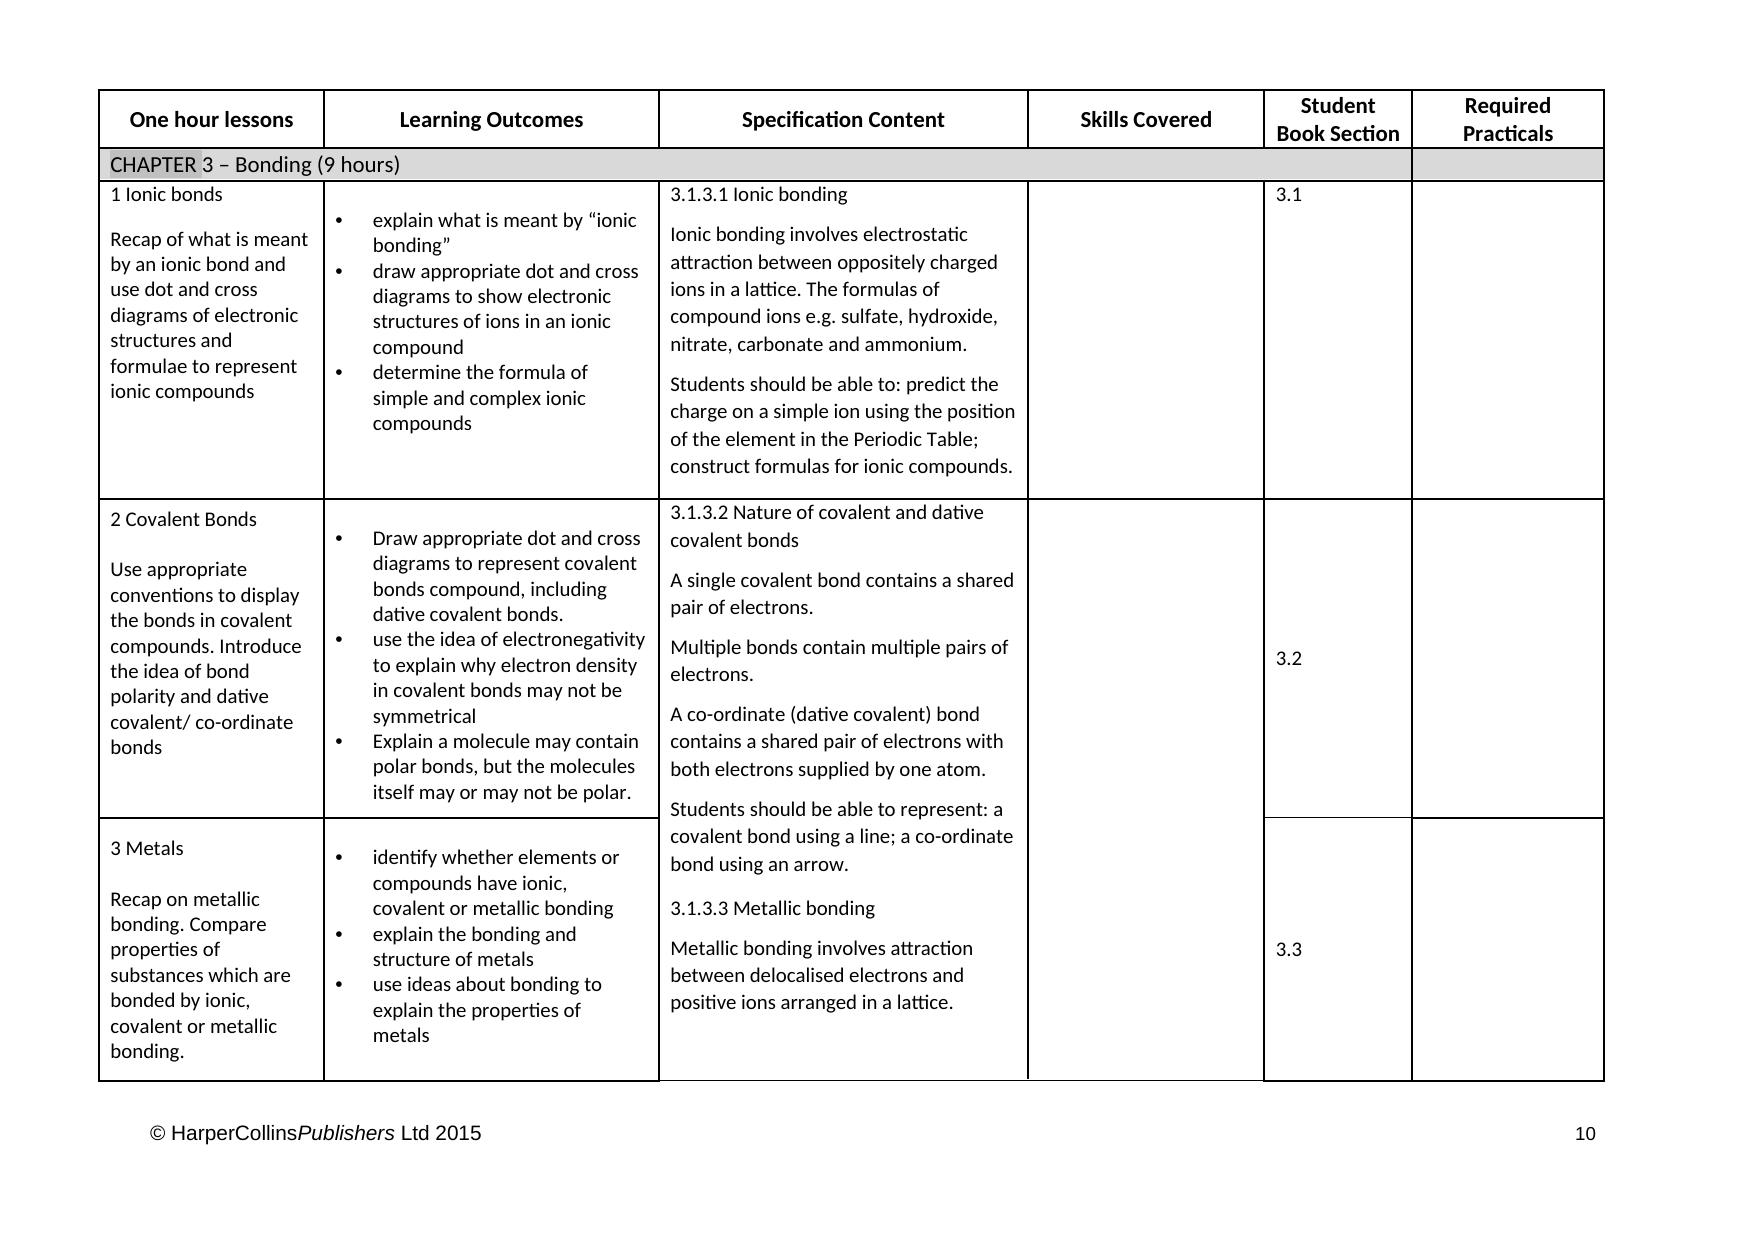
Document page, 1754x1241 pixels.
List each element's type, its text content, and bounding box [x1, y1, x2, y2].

table_header One hour lessons [100, 91, 323, 147]
table_header Specification Content [660, 91, 1027, 147]
table_cell 1 Ionic bonds Recap of what is meant by an ionic bond and use dot and cross diagrams of electronic structures and formulae to represent ionic compounds [100, 182, 323, 497]
table_cell [1029, 182, 1263, 497]
table_cell 2 Covalent Bonds Use appropriate conventions to display the bonds in covalent compounds. Introduce the idea of bond polarity and dative covalent/ co-ordinate bonds [100, 500, 323, 817]
table_header Skills Covered [1029, 91, 1263, 147]
table_cell 3.1.3.1 Ionic bonding Ionic bonding involves electrostatic attraction between oppositely charged ions in a lattice. The formulas of compound ions e.g. sulfate, hydroxide, nitrate, carbonate and ammonium. Students should be able to: predict the charge on a simple ion using the position of the element in the Periodic Table; construct formulas for ionic compounds. [660, 182, 1027, 497]
table_cell CHAPTER 3 – Bonding (9 hours) [100, 149, 1411, 179]
table_cell 3.1.3.2 Nature of covalent and dative covalent bonds A single covalent bond contains a shared pair of electrons. Multiple bonds contain multiple pairs of electrons. A co-ordinate (dative covalent) bond contains a shared pair of electrons with both electrons supplied by one atom. Students should be able to represent: a covalent bond using a line; a co-ordinate bond using an arrow. 3.1.3.3 Metallic bonding Metallic bonding involves attraction between delocalised electrons and positive ions arranged in a lattice. [660, 500, 1027, 1079]
table_cell [1413, 149, 1603, 179]
table_header Learning Outcomes [325, 91, 658, 147]
table_cell explain what is meant by “ionic bonding” draw appropriate dot and cross diagrams to show electronic structures of ions in an ionic compound determine the formula of simple and complex ionic compounds [325, 182, 658, 497]
table_cell [1413, 500, 1603, 817]
table_cell 3 Metals Recap on metallic bonding. Compare properties of substances which are bonded by ionic, covalent or metallic bonding. [100, 819, 323, 1079]
table_cell identify whether elements or compounds have ionic, covalent or metallic bonding explain the bonding and structure of metals use ideas about bonding to explain the properties of metals [325, 819, 658, 1079]
table_cell 3.3 [1265, 818, 1411, 1079]
table_cell Draw appropriate dot and cross diagrams to represent covalent bonds compound, including dative covalent bonds. use the idea of electronegativity to explain why electron density in covalent bonds may not be symmetrical Explain a molecule may contain polar bonds, but the molecules itself may or may not be polar. [325, 500, 658, 817]
table_cell [1413, 182, 1603, 497]
table_cell 3.2 [1265, 500, 1411, 817]
table_header Student Book Section [1265, 91, 1411, 147]
table_cell [1413, 819, 1603, 1079]
table_header Required Practicals [1413, 91, 1603, 147]
table_cell [1029, 500, 1263, 1079]
table_cell 3.1 [1265, 182, 1411, 497]
